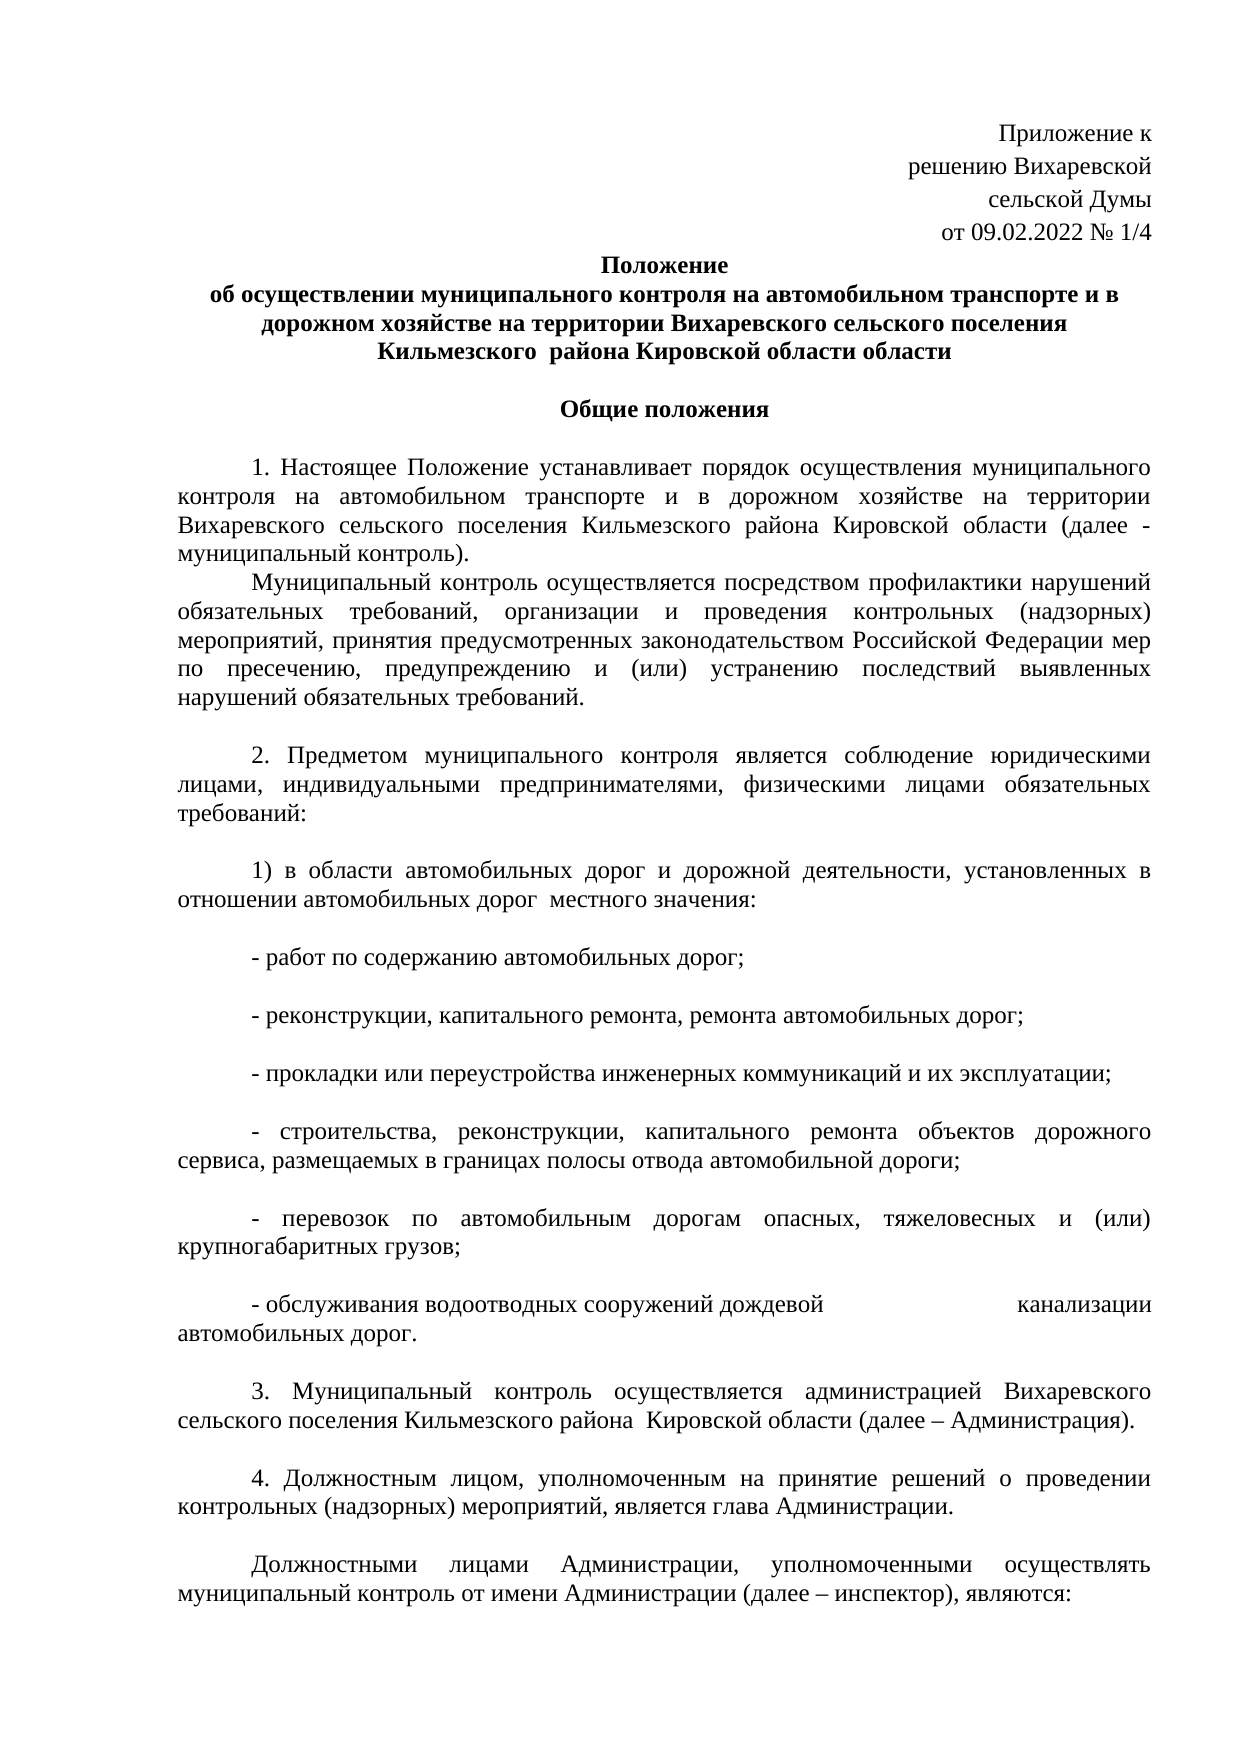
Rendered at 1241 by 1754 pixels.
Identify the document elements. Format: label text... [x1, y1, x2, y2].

text - перевозок по автомобильным дорогам опасных, тяжеловесных и (или) крупногабаритных грузов; [177, 1203, 1152, 1260]
text 2. Предметом муниципального контроля является соблюдение юридическими лицами, индивидуальными предпринимателями, физическими лицами обязательных требований: [177, 740, 1152, 826]
text - реконструкции, капитального ремонта, ремонта автомобильных дорог; [177, 1000, 1152, 1029]
text - строительства, реконструкции, капитального ремонта объектов дорожного сервиса, размещаемых в границах полосы отвода автомобильной дороги; [177, 1116, 1152, 1173]
text - работ по содержанию автомобильных дорог; [177, 942, 1152, 971]
text 4. Должностным лицом, уполномоченным на принятие решений о проведении контрольных (надзорных) мероприятий, является глава Администрации. [177, 1463, 1152, 1520]
text сельской Думы [177, 184, 1152, 213]
text Должностными лицами Администрации, уполномоченными осуществлять муниципальный контроль от имени Администрации (далее – инспектор), являются: [177, 1549, 1152, 1607]
text об осуществлении муниципального контроля на автомобильном транспорте и в дорожном хозяйстве на территории Вихаревского сельского поселения [177, 279, 1152, 336]
text 3. Муниципальный контроль осуществляется администрацией Вихаревского сельского поселения Кильмезского района Кировской области (далее – Администрация). [177, 1376, 1152, 1433]
text Положение [177, 250, 1152, 279]
text от 09.02.2022 № 1/4 [177, 217, 1152, 246]
text Муниципальный контроль осуществляется посредством профилактики нарушений обязательных требований, организации и проведения контрольных (надзорных) мероприятий, принятия предусмотренных законодательством Российской Федерации мер по пресечению, предупреждению и (или) устранению последствий выявленных нарушений обязательных требований. [177, 567, 1152, 711]
text Общие положения [177, 394, 1152, 423]
text Приложение к [177, 118, 1152, 147]
text - обслуживания водоотводных сооружений дождевой канализации автомобильных дорог. [177, 1289, 1152, 1347]
text 1. Настоящее Положение устанавливает порядок осуществления муниципального контроля на автомобильном транспорте и в дорожном хозяйстве на территории Вихаревского сельского поселения Кильмезского района Кировской области (далее - муниципальный контроль). [177, 452, 1152, 567]
text решению Вихаревской [177, 151, 1152, 180]
text Кильмезского района Кировской области области [177, 336, 1152, 365]
text - прокладки или переустройства инженерных коммуникаций и их эксплуатации; [177, 1058, 1152, 1087]
text 1) в области автомобильных дорог и дорожной деятельности, установленных в отношении автомобильных дорог местного значения: [177, 856, 1152, 913]
